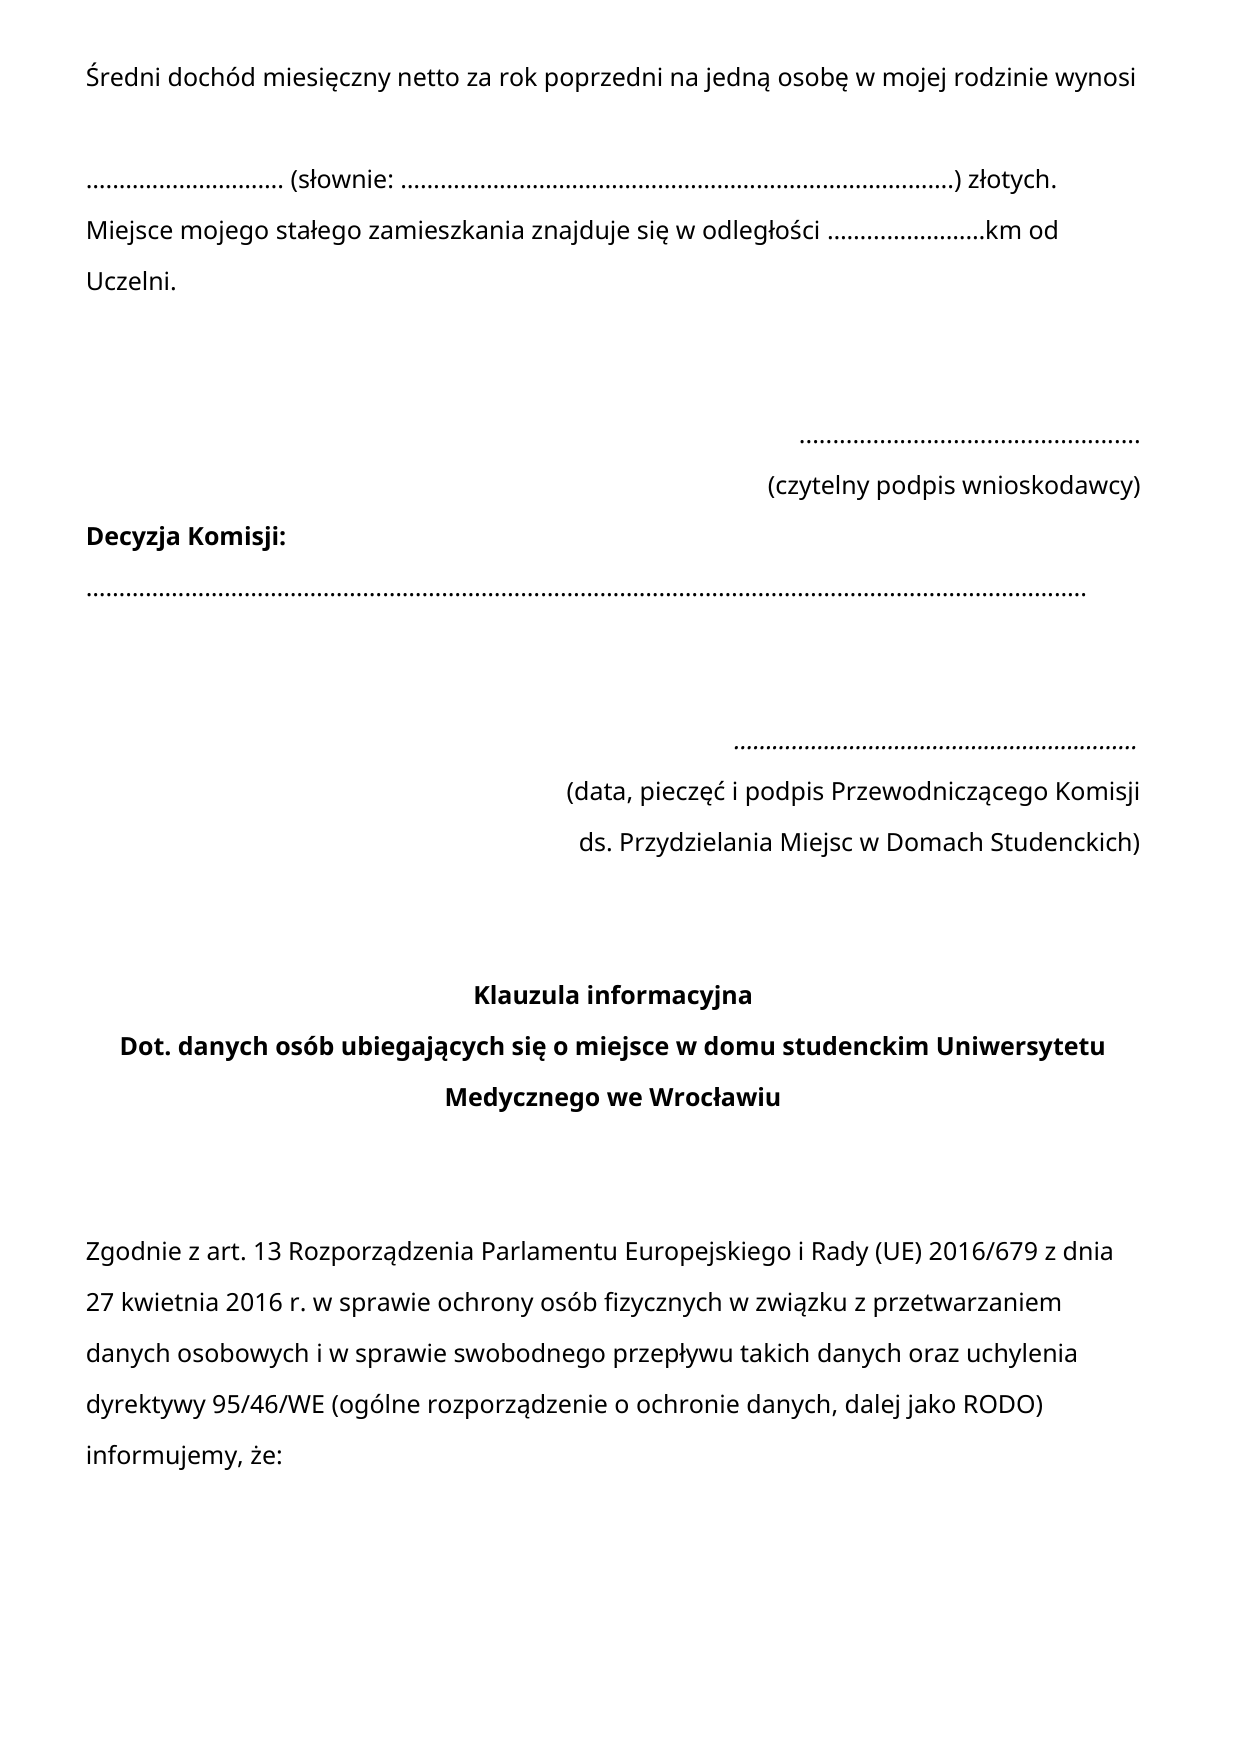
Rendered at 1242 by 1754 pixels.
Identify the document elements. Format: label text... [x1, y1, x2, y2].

text (czytelny podpis wnioskodawcy) [86, 467, 1140, 502]
text Miejsce mojego stałego zamieszkania znajduje się w odległości ……...……………km od Uczelni. [86, 212, 1140, 297]
text Decyzja Komisji: [86, 518, 1140, 553]
text ………………………………………………………………………………………………………………………………….…. [86, 569, 1140, 604]
text ……………………………………………………… [86, 723, 1140, 757]
text ds. Przydzielania Miejsc w Domach Studenckich) [86, 825, 1140, 859]
text Klauzula informacyjna [86, 978, 1140, 1012]
text ................................................... [86, 416, 1140, 451]
text Dot. danych osób ubiegających się o miejsce w domu studenckim Uniwersytetu Medycznego we Wrocławiu [86, 1029, 1140, 1114]
text Średni dochód miesięczny netto za rok poprzedni na jedną osobę w mojej rodzinie wynosi …..……...……………. (słownie: ………………………………………………….……………….…….) złotych. [86, 59, 1140, 195]
text (data, pieczęć i podpis Przewodniczącego Komisji [86, 774, 1140, 808]
text Zgodnie z art. 13 Rozporządzenia Parlamentu Europejskiego i Rady (UE) 2016/679 z dnia 27 kwietnia 2016 r. w sprawie ochrony osób fizycznych w związku z przetwarzaniem danych osobowych i w sprawie swobodnego przepływu takich danych oraz uchylenia dyrektywy 95/46/WE (ogólne rozporządzenie o ochronie danych, dalej jako RODO) informujemy, że: [86, 1233, 1140, 1471]
